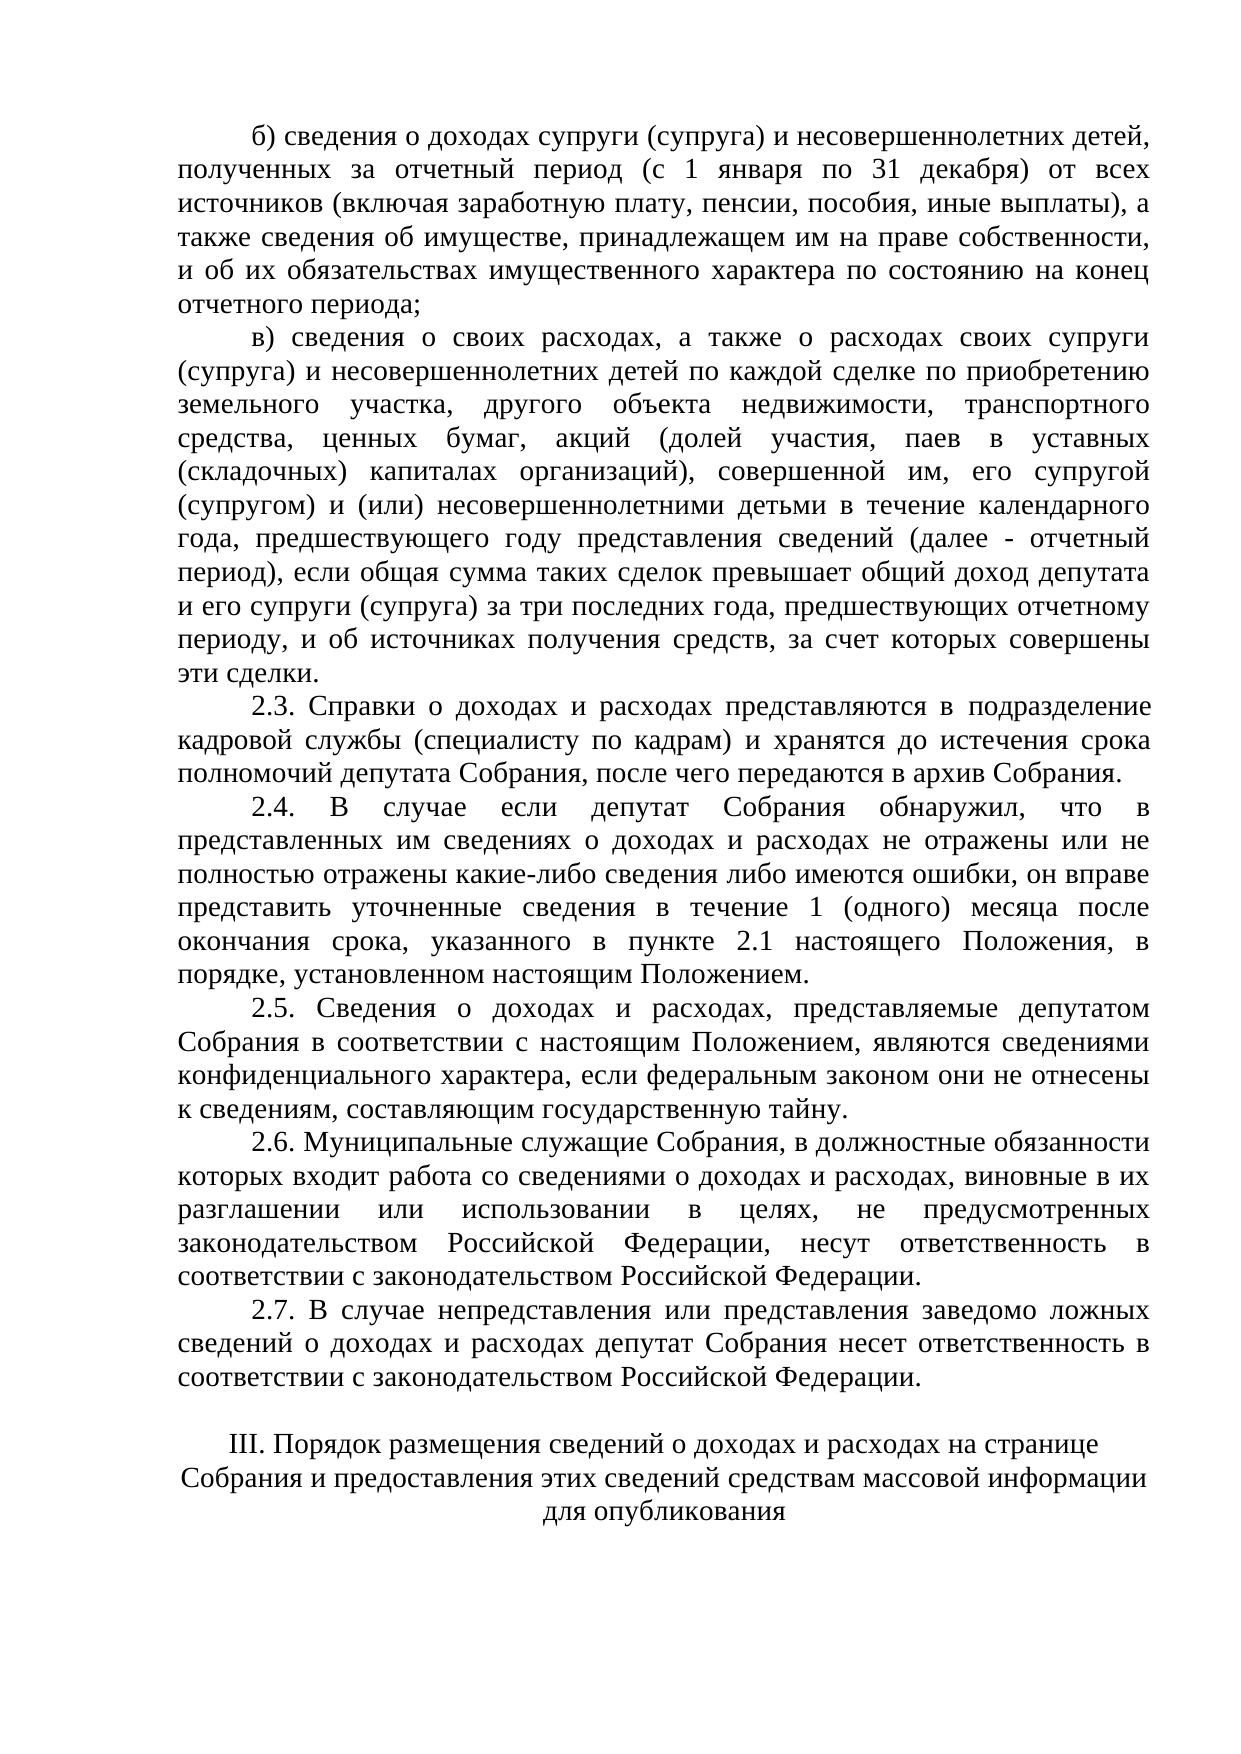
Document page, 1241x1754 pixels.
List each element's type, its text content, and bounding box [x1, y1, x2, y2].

text в) сведения о своих расходах, а также о расходах своих супруги (супруга) и несовершеннолетних детей по каждой сделке по приобретению земельного участка, другого объекта недвижимости, транспортного средства, ценных бумаг, акций (долей участия, паев в уставных (складочных) капиталах организаций), совершенной им, его супругой (супругом) и (или) несовершеннолетними детьми в течение календарного года, предшествующего году представления сведений (далее - отчетный период), если общая сумма таких сделок превышает общий доход депутата и его супруги (супруга) за три последних года, предшествующих отчетному периоду, и об источниках получения средств, за счет которых совершены эти сделки. [177, 319, 1152, 688]
text III. Порядок размещения сведений о доходах и расходах на странице Собрания и предоставления этих сведений средствам массовой информации для опубликования [177, 1426, 1152, 1527]
text 2.7. В случае непредставления или представления заведомо ложных сведений о доходах и расходах депутат Собрания несет ответственность в соответствии с законодательством Российской Федерации. [177, 1292, 1152, 1393]
text 2.3. Справки о доходах и расходах представляются в подразделение кадровой службы (специалисту по кадрам) и хранятся до истечения срока полномочий депутата Собрания, после чего передаются в архив Собрания. [177, 688, 1152, 789]
text 2.5. Сведения о доходах и расходах, представляемые депутатом Собрания в соответствии с настоящим Положением, являются сведениями конфиденциального характера, если федеральным законом они не отнесены к сведениям, составляющим государственную тайну. [177, 990, 1152, 1124]
text 2.4. В случае если депутат Собрания обнаружил, что в представленных им сведениях о доходах и расходах не отражены или не полностью отражены какие-либо сведения либо имеются ошибки, он вправе представить уточненные сведения в течение 1 (одного) месяца после окончания срока, указанного в пункте 2.1 настоящего Положения, в порядке, установленном настоящим Положением. [177, 789, 1152, 990]
text 2.6. Муниципальные служащие Собрания, в должностные обязанности которых входит работа со сведениями о доходах и расходах, виновные в их разглашении или использовании в целях, не предусмотренных законодательством Российской Федерации, несут ответственность в соответствии с законодательством Российской Федерации. [177, 1124, 1152, 1292]
text б) сведения о доходах супруги (супруга) и несовершеннолетних детей, полученных за отчетный период (с 1 января по 31 декабря) от всех источников (включая заработную плату, пенсии, пособия, иные выплаты), а также сведения об имуществе, принадлежащем им на праве собственности, и об их обязательствах имущественного характера по состоянию на конец отчетного периода; [177, 118, 1152, 319]
